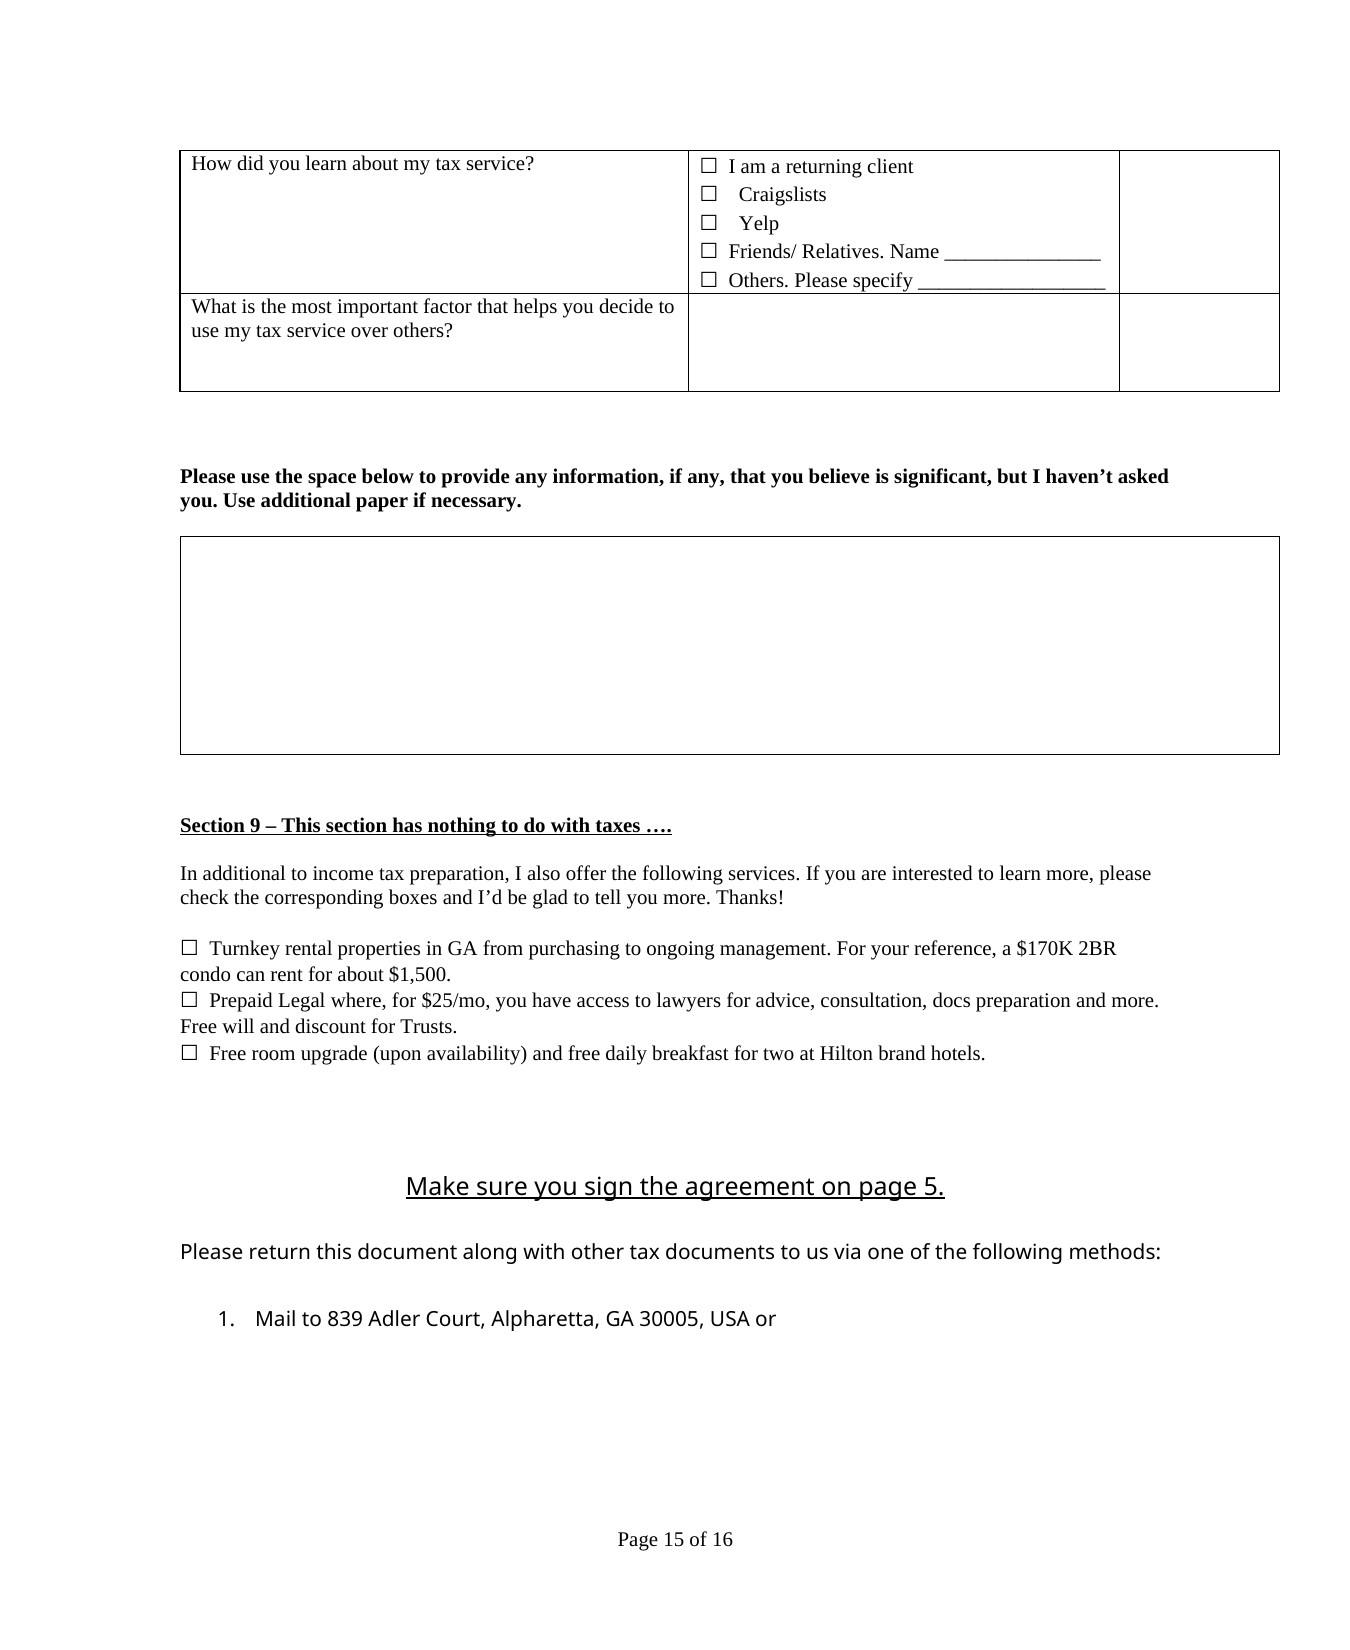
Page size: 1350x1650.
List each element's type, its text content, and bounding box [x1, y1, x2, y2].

table_header [181, 537, 1279, 753]
table_cell [1120, 151, 1279, 293]
table_cell [689, 294, 1119, 391]
title Make sure you sign the agreement on page 5. [180, 1169, 1170, 1203]
table_cell What is the most important factor that helps you decide to use my tax service over others? [181, 294, 688, 391]
text Turnkey rental properties in GA from purchasing to ongoing management. For your reference, a $170K 2BR condo can rent for about $1,500. [180, 933, 1170, 986]
table_cell [1120, 294, 1279, 391]
text Prepaid Legal where, for $25/mo, you have access to lawyers for advice, consultation, docs preparation and more. Free will and discount for Trusts. [180, 986, 1170, 1038]
table_cell I am a returning client Craigslists Yelp Friends/ Relatives. Name _______________ Others. Please specify __________________ [689, 151, 1119, 293]
text Free room upgrade (upon availability) and free daily breakfast for two at Hilton brand hotels. [180, 1038, 1170, 1066]
text Please return this document along with other tax documents to us via one of the following methods: [180, 1237, 1170, 1265]
table_cell How did you learn about my tax service? [181, 151, 688, 293]
text In additional to income tax preparation, I also offer the following services. If you are interested to learn more, please check the corresponding boxes and I’d be glad to tell you more. Thanks! [180, 861, 1170, 909]
text Please use the space below to provide any information, if any, that you believe is significant, but I haven’t asked you. Use additional paper if necessary. [180, 464, 1170, 512]
list Mail to 839 Adler Court, Alpharetta, GA 30005, USA or [217, 1304, 1170, 1333]
text Section 9 – This section has nothing to do with taxes …. [180, 813, 1170, 837]
